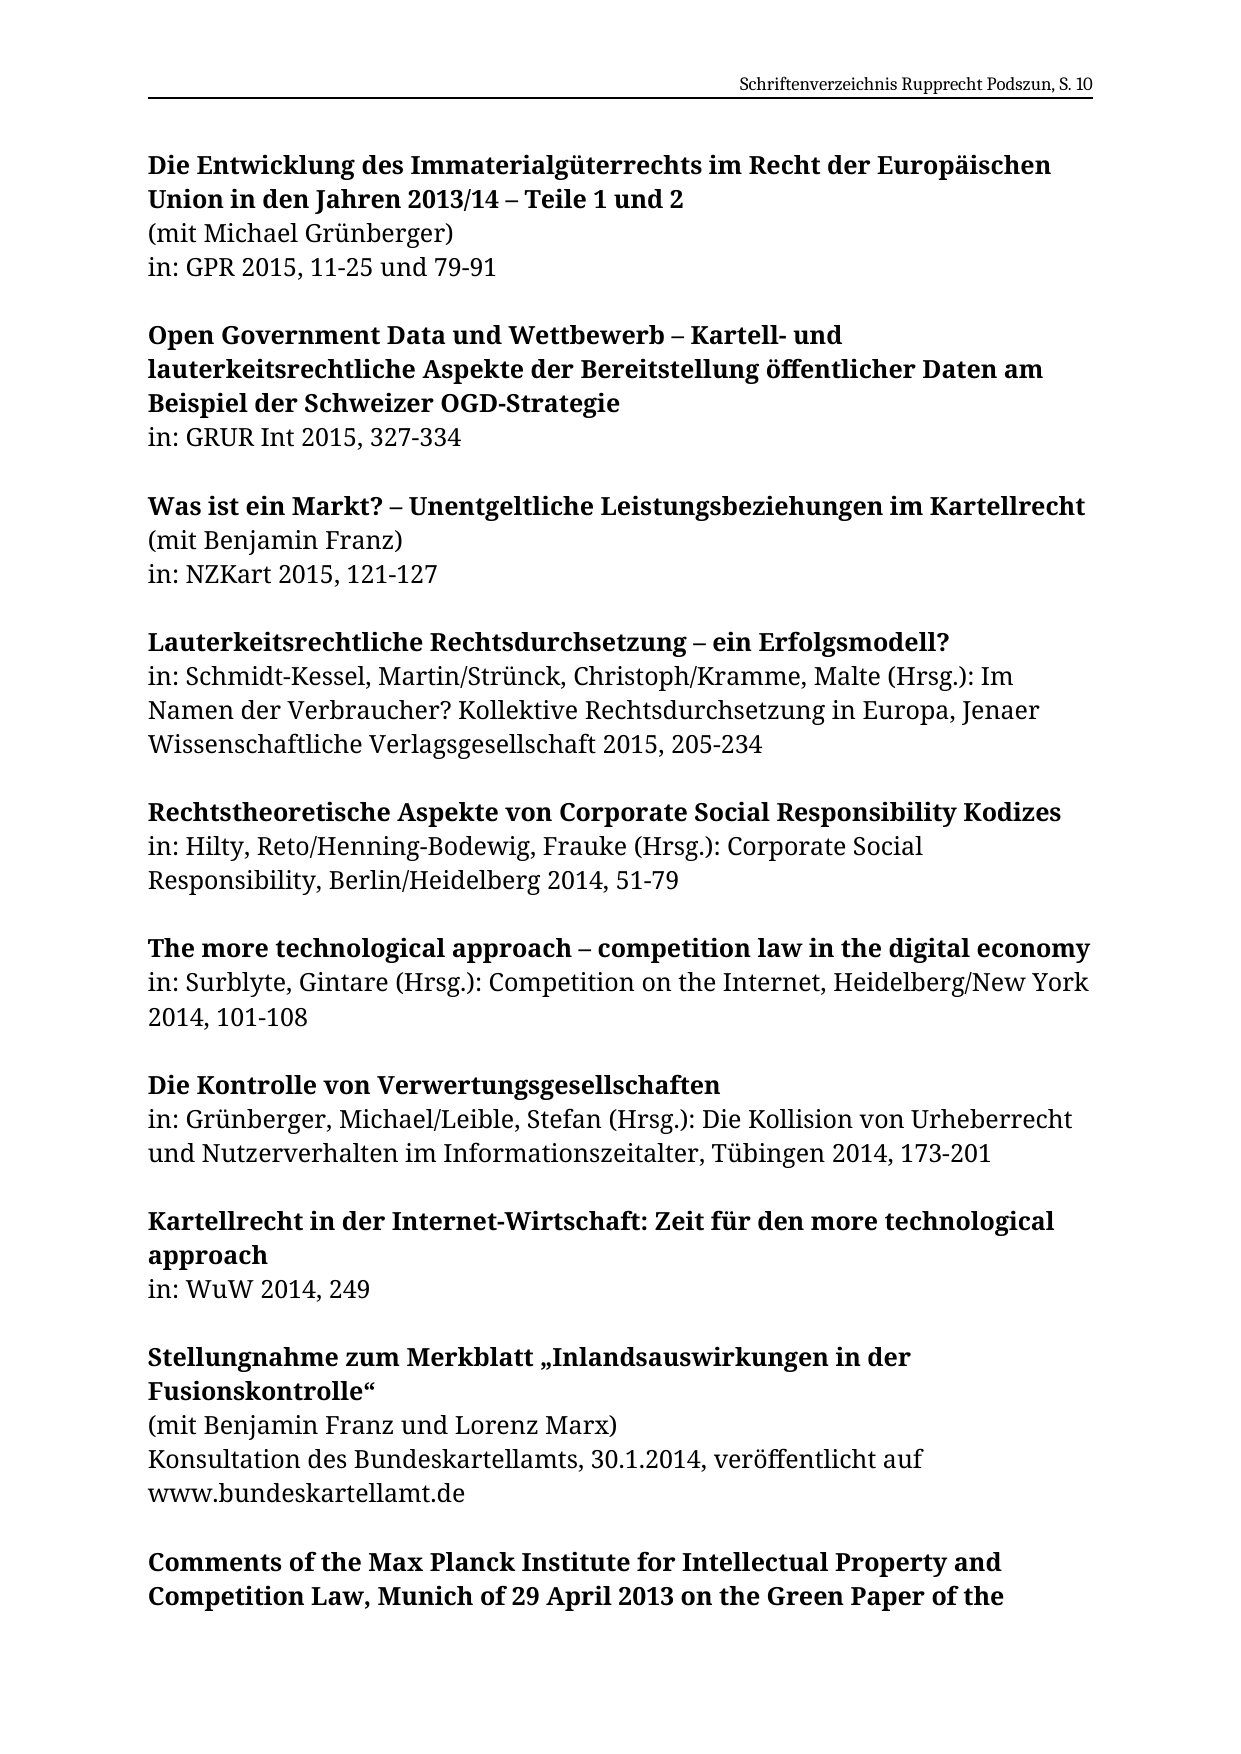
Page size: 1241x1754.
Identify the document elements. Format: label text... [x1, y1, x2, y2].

text Lauterkeitsrechtliche Rechtsdurchsetzung – ein Erfolgsmodell? [148, 624, 1093, 658]
text (mit Michael Grünberger) [148, 216, 1093, 250]
text in: Surblyte, Gintare (Hrsg.): Competition on the Internet, Heidelberg/New York 2014, 101-108 [148, 965, 1093, 1033]
text Die Kontrolle von Verwertungsgesellschaften [148, 1067, 1093, 1101]
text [148, 1544, 1093, 1612]
text in: Schmidt-Kessel, Martin/Strünck, Christoph/Kramme, Malte (Hrsg.): Im Namen der Verbraucher? Kollektive Rechtsdurchsetzung in Europa, Jenaer Wissenschaftliche Verlagsgesellschaft 2015, 205-234 [148, 658, 1093, 761]
text Konsultation des Bundeskartellamts, 30.1.2014, veröffentlicht auf www.bundeskartellamt.de [148, 1442, 1093, 1510]
text Die Entwicklung des Immaterialgüterrechts im Recht der Europäischen Union in den Jahren 2013/14 – Teile 1 und 2 [148, 148, 1093, 216]
text (mit Benjamin Franz) [148, 522, 1093, 556]
text Was ist ein Markt? – Unentgeltliche Leistungsbeziehungen im Kartellrecht [148, 488, 1093, 522]
text Open Government Data und Wettbewerb – Kartell- und lauterkeitsrechtliche Aspekte der Bereitstellung öffentlicher Daten am Beispiel der Schweizer OGD-Strategie [148, 318, 1093, 420]
text in: GPR 2015, 11-25 und 79-91 [148, 250, 1093, 284]
text Kartellrecht in der Internet-Wirtschaft: Zeit für den more technological approach [148, 1203, 1093, 1272]
text in: WuW 2014, 249 [148, 1272, 1093, 1306]
text Stellungnahme zum Merkblatt „Inlandsauswirkungen in der Fusionskontrolle“ [148, 1340, 1093, 1408]
text (mit Benjamin Franz und Lorenz Marx) [148, 1408, 1093, 1442]
text Rechtstheoretische Aspekte von Corporate Social Responsibility Kodizes [148, 795, 1093, 829]
text in: NZKart 2015, 121-127 [148, 556, 1093, 590]
text in: Grünberger, Michael/Leible, Stefan (Hrsg.): Die Kollision von Urheberrecht und Nutzerverhalten im Informationszeitalter, Tübingen 2014, 173-201 [148, 1101, 1093, 1169]
text in: GRUR Int 2015, 327-334 [148, 420, 1093, 454]
text The more technological approach – competition law in the digital economy [148, 931, 1093, 965]
text in: Hilty, Reto/Henning-Bodewig, Frauke (Hrsg.): Corporate Social Responsibility, Berlin/Heidelberg 2014, 51-79 [148, 829, 1093, 897]
